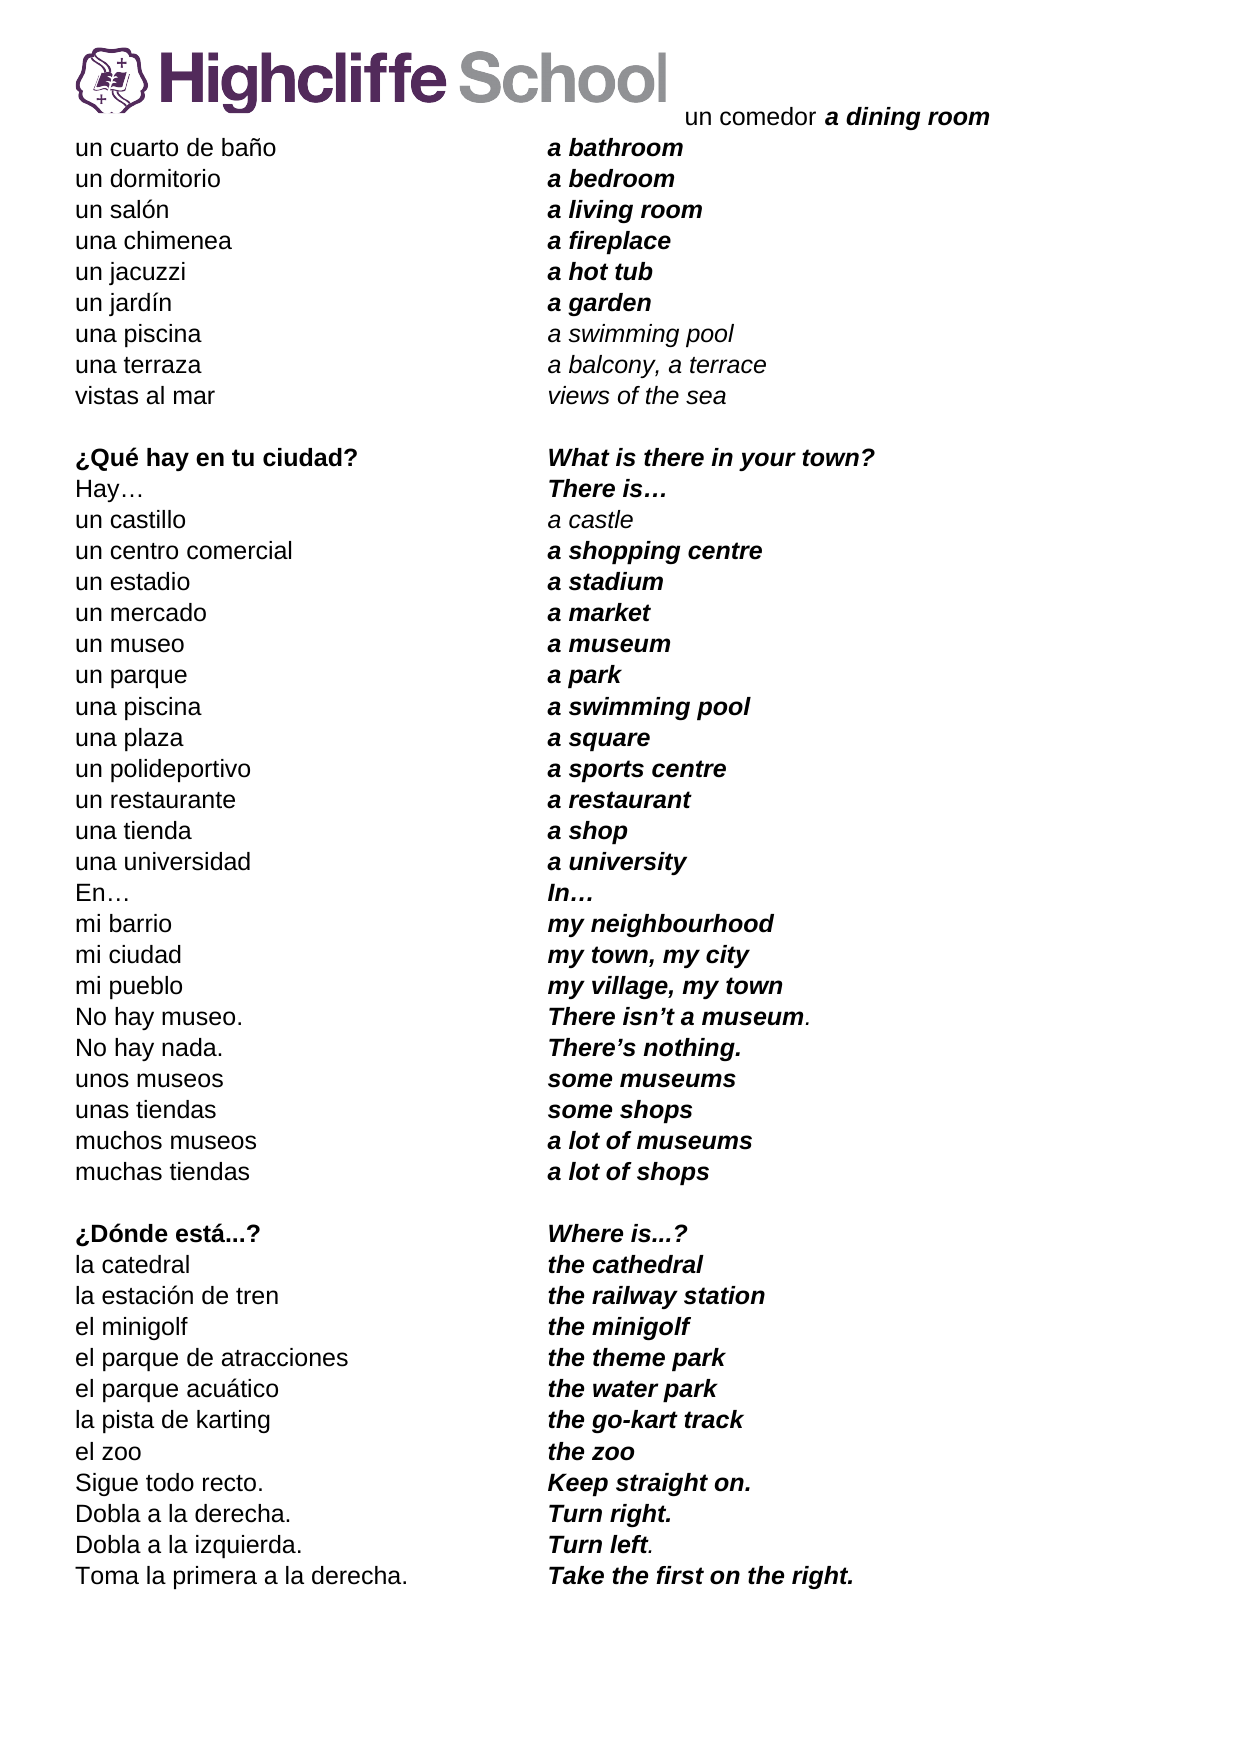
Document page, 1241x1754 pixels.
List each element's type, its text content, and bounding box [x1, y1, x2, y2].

text una piscina a swimming pool [75, 319, 1165, 348]
text la pista de karting the go-kart track [75, 1406, 1165, 1434]
text el minigolf the minigolf [75, 1312, 1165, 1341]
text Sigue todo recto. Keep straight on. [75, 1468, 1165, 1496]
text mi ciudad my town, my city [75, 940, 1165, 969]
text ¿Dónde está...? Where is...? [75, 1219, 1165, 1248]
text un dormitorio a bedroom [75, 164, 1165, 193]
text un mercado a market [75, 598, 1165, 627]
text ¿Qué hay en tu ciudad? What is there in your town? [75, 443, 1165, 472]
text el zoo the zoo [75, 1437, 1165, 1465]
text una chimenea a fireplace [75, 226, 1165, 255]
text muchas tiendas a lot of shops [75, 1157, 1165, 1186]
text un salón a living room [75, 195, 1165, 224]
text muchos museos a lot of museums [75, 1126, 1165, 1155]
text unos museos some museums [75, 1064, 1165, 1093]
text mi pueblo my village, my town [75, 971, 1165, 1000]
text una plaza a square [75, 723, 1165, 751]
text Dobla a la derecha. Turn right. [75, 1499, 1165, 1527]
text el parque de atracciones the theme park [75, 1343, 1165, 1372]
text No hay museo. There isn’t a museum. [75, 1002, 1165, 1031]
text el parque acuático the water park [75, 1374, 1165, 1403]
text una tienda a shop [75, 816, 1165, 844]
text un comedor a dining room [75, 102, 1165, 131]
text No hay nada. There’s nothing. [75, 1033, 1165, 1062]
text la catedral the cathedral [75, 1250, 1165, 1279]
text una universidad a university [75, 847, 1165, 876]
text vistas al mar views of the sea [75, 381, 1165, 410]
text un castillo a castle [75, 505, 1165, 534]
text un estadio a stadium [75, 567, 1165, 596]
text un restaurante a restaurant [75, 785, 1165, 813]
text un jacuzzi a hot tub [75, 257, 1165, 286]
text mi barrio my neighbourhood [75, 909, 1165, 938]
picture [75, 47, 665, 113]
text Hay… There is… [75, 474, 1165, 503]
text un centro comercial a shopping centre [75, 536, 1165, 565]
text unas tiendas some shops [75, 1095, 1165, 1124]
text una piscina a swimming pool [75, 692, 1165, 720]
text un parque a park [75, 661, 1165, 689]
text un museo a museum [75, 629, 1165, 658]
text la estación de tren the railway station [75, 1281, 1165, 1310]
text un cuarto de baño a bathroom [75, 133, 1165, 162]
text un jardín a garden [75, 288, 1165, 317]
text una terraza a balcony, a terrace [75, 350, 1165, 379]
text Toma la primera a la derecha. Take the first on the right. [75, 1561, 1165, 1589]
text En… In… [75, 878, 1165, 907]
text un polideportivo a sports centre [75, 754, 1165, 782]
text Dobla a la izquierda. Turn left. [75, 1530, 1165, 1558]
